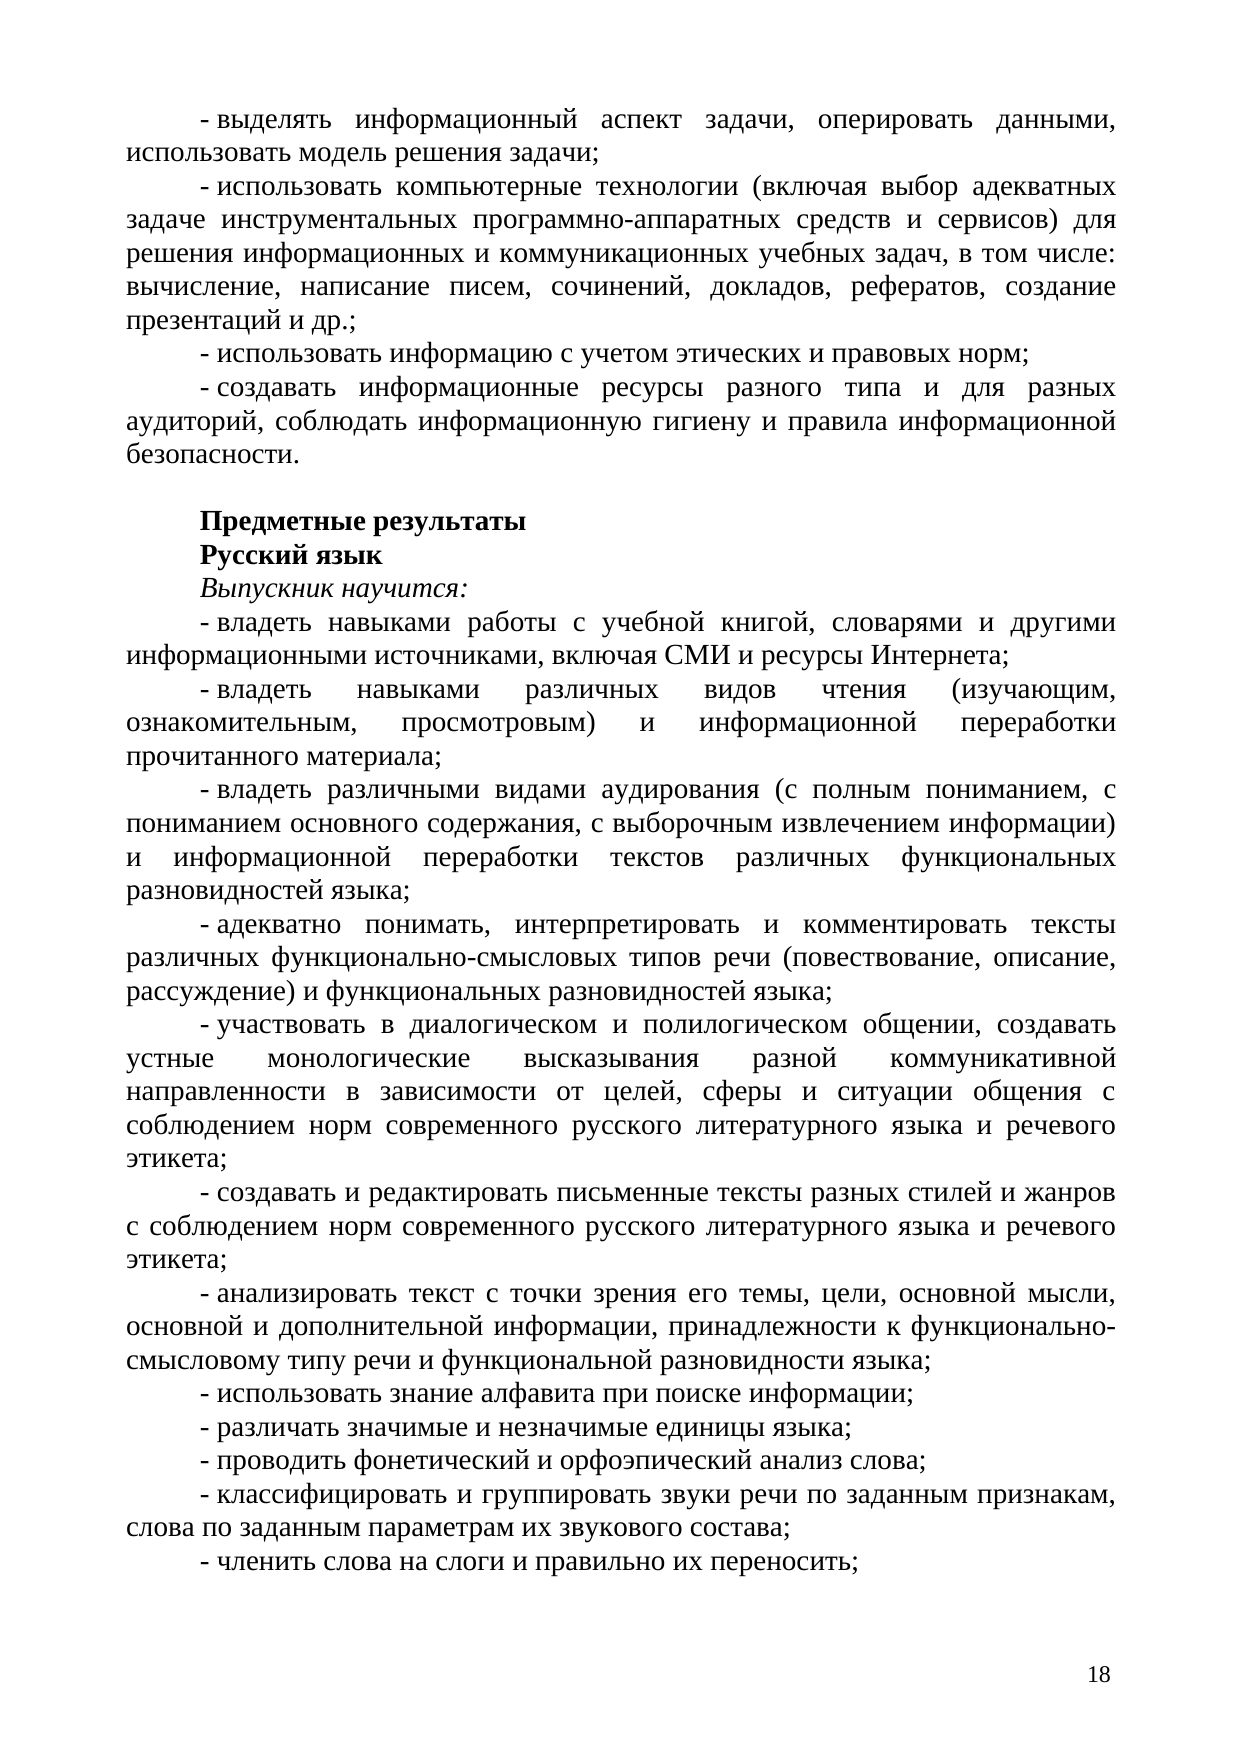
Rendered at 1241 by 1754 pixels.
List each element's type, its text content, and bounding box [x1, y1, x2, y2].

text - создавать информационные ресурсы разного типа и для разных аудиторий, соблюдать информационную гигиену и правила информационной безопасности. [126, 369, 1117, 470]
text - участвовать в диалогическом и полилогическом общении, создавать устные монологические высказывания разной коммуникативной направленности в зависимости от целей, сферы и ситуации общения с соблюдением норм современного русского литературного языка и речевого этикета; [126, 1006, 1117, 1174]
text - членить слова на слоги и правильно их переносить; [126, 1543, 1117, 1577]
text - использовать знание алфавита при поиске информации; [126, 1375, 1117, 1409]
text - использовать компьютерные технологии (включая выбор адекватных задаче инструментальных программно-аппаратных средств и сервисов) для решения информационных и коммуникационных учебных задач, в том числе: вычисление, написание писем, сочинений, докладов, рефератов, создание презентаций и др.; [126, 168, 1117, 336]
text - владеть навыками работы с учебной книгой, словарями и другими информационными источниками, включая СМИ и ресурсы Интернета; [126, 604, 1117, 671]
text - выделять информационный аспект задачи, оперировать данными, использовать модель решения задачи; [126, 101, 1117, 168]
text Предметные результаты [126, 503, 1117, 537]
text - адекватно понимать, интерпретировать и комментировать тексты различных функционально-смысловых типов речи (повествование, описание, рассуждение) и функциональных разновидностей языка; [126, 906, 1117, 1006]
text Выпускник научится: [126, 570, 1117, 604]
text - классифицировать и группировать звуки речи по заданным признакам, слова по заданным параметрам их звукового состава; [126, 1476, 1117, 1543]
text - использовать информацию с учетом этических и правовых норм; [126, 336, 1117, 369]
text - владеть навыками различных видов чтения (изучающим, ознакомительным, просмотровым) и информационной переработки прочитанного материала; [126, 671, 1117, 772]
text - создавать и редактировать письменные тексты разных стилей и жанров с соблюдением норм современного русского литературного языка и речевого этикета; [126, 1174, 1117, 1275]
text - анализировать текст с точки зрения его темы, цели, основной мысли, основной и дополнительной информации, принадлежности к функционально-смысловому типу речи и функциональной разновидности языка; [126, 1275, 1117, 1375]
text - владеть различными видами аудирования (с полным пониманием, с пониманием основного содержания, с выборочным извлечением информации) и информационной переработки текстов различных функциональных разновидностей языка; [126, 772, 1117, 906]
text - проводить фонетический и орфоэпический анализ слова; [126, 1442, 1117, 1476]
text Русский язык [126, 537, 1117, 570]
text - различать значимые и незначимые единицы языка; [126, 1409, 1117, 1442]
